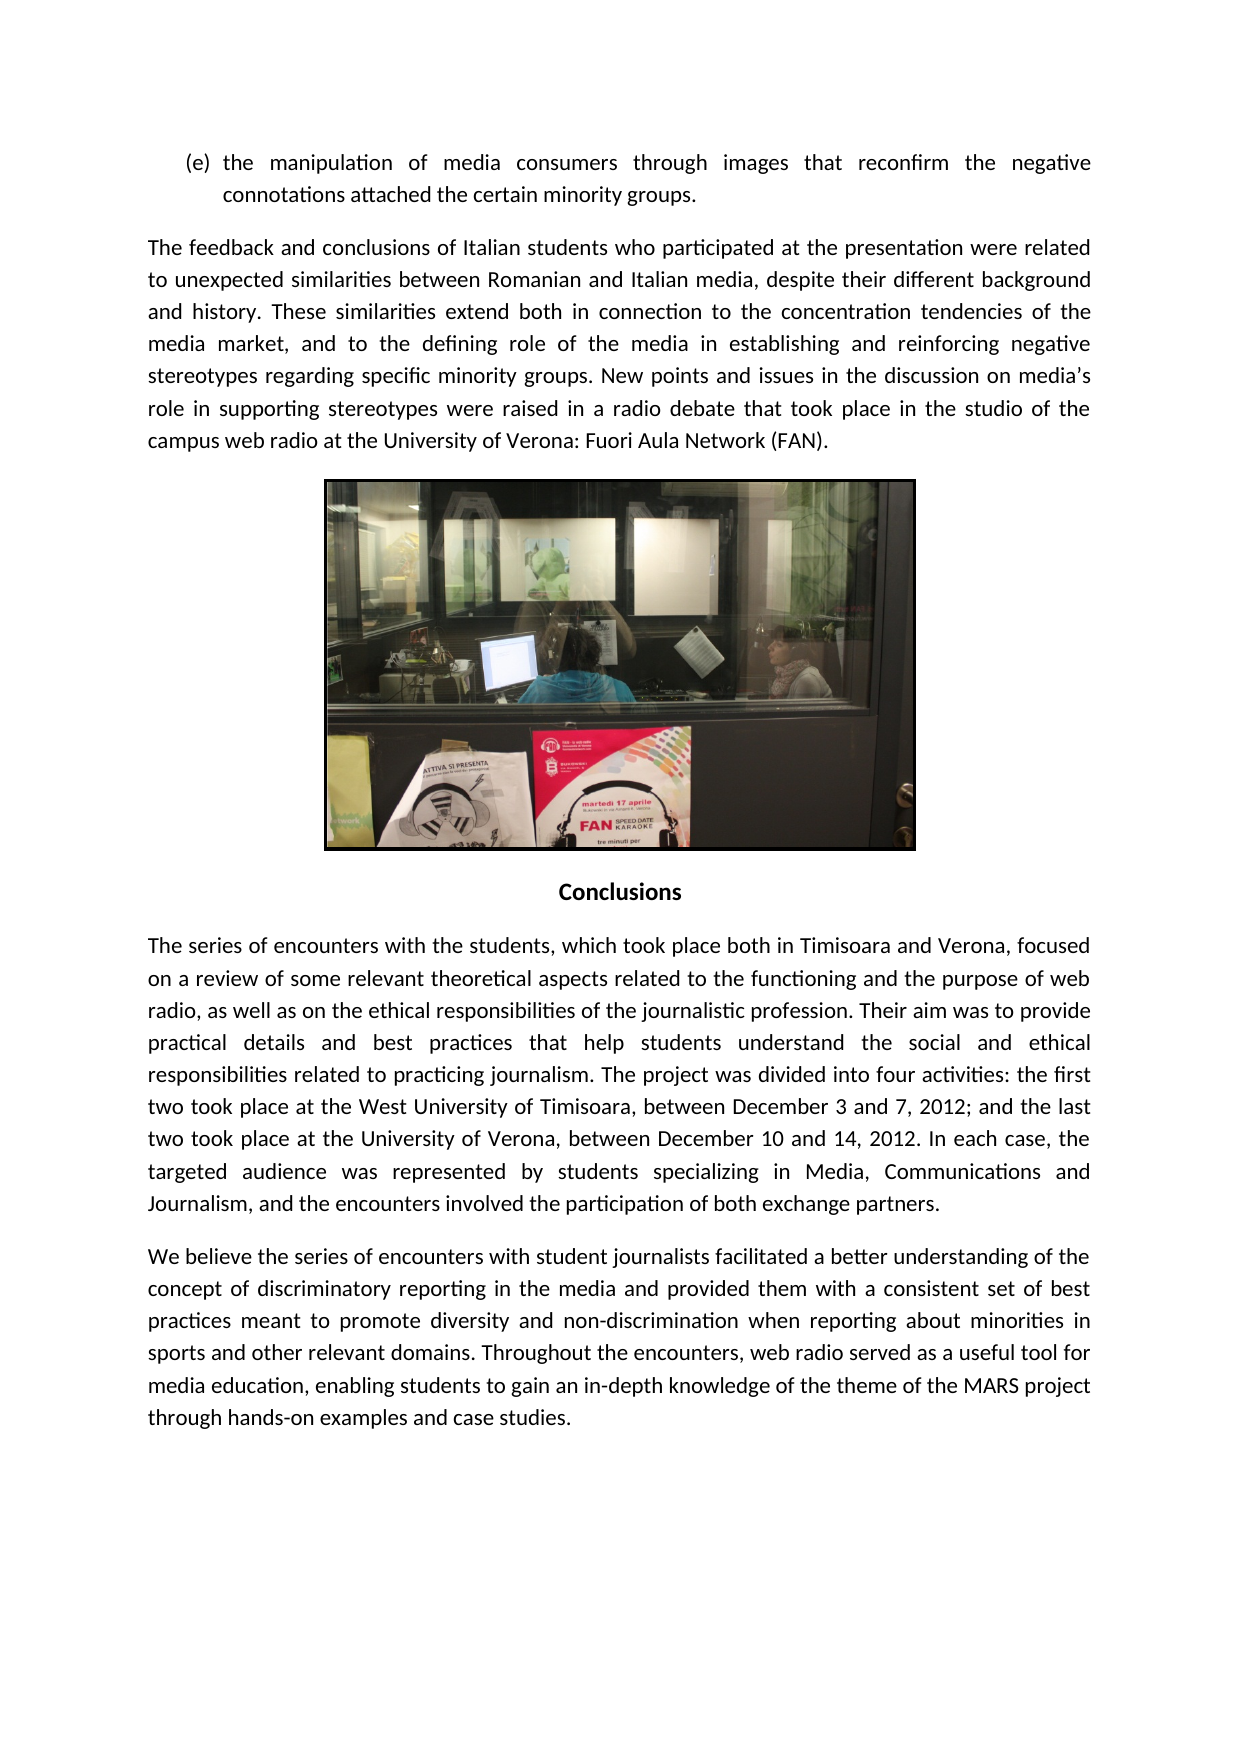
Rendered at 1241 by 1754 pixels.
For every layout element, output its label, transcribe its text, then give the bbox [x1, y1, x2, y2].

text The series of encounters with the students, which took place both in Timisoara and Verona, focused on a review of some relevant theoretical aspects related to the functioning and the purpose of web radio, as well as on the ethical responsibilities of the journalistic profession. Their aim was to provide practical details and best practices that help students understand the social and ethical responsibilities related to practicing journalism. The project was divided into four activities: the first two took place at the West University of Timisoara, between December 3 and 7, 2012; and the last two took place at the University of Verona, between December 10 and 14, 2012. In each case, the targeted audience was represented by students specializing in Media, Communications and Journalism, and the encounters involved the participation of both exchange partners. [148, 931, 1093, 1217]
picture [327, 482, 913, 847]
text We believe the series of encounters with student journalists facilitated a better understanding of the concept of discriminatory reporting in the media and provided them with a consistent set of best practices meant to promote diversity and non-discrimination when reporting about minorities in sports and other relevant domains. Throughout the encounters, web radio served as a useful tool for media education, enabling students to gain an in-depth knowledge of the theme of the MARS project through hands-on examples and case studies. [148, 1242, 1093, 1431]
text Conclusions [148, 876, 1093, 906]
list the manipulation of media consumers through images that reconfirm the negative connotations attached the certain minority groups. [185, 148, 1093, 208]
text The feedback and conclusions of Italian students who participated at the presentation were related to unexpected similarities between Romanian and Italian media, despite their different background and history. These similarities extend both in connection to the concentration tendencies of the media market, and to the defining role of the media in establishing and reinforcing negative stereotypes regarding specific minority groups. New points and issues in the discussion on media’s role in supporting stereotypes were raised in a radio debate that took place in the studio of the campus web radio at the University of Verona: Fuori Aula Network (FAN). [148, 233, 1093, 454]
